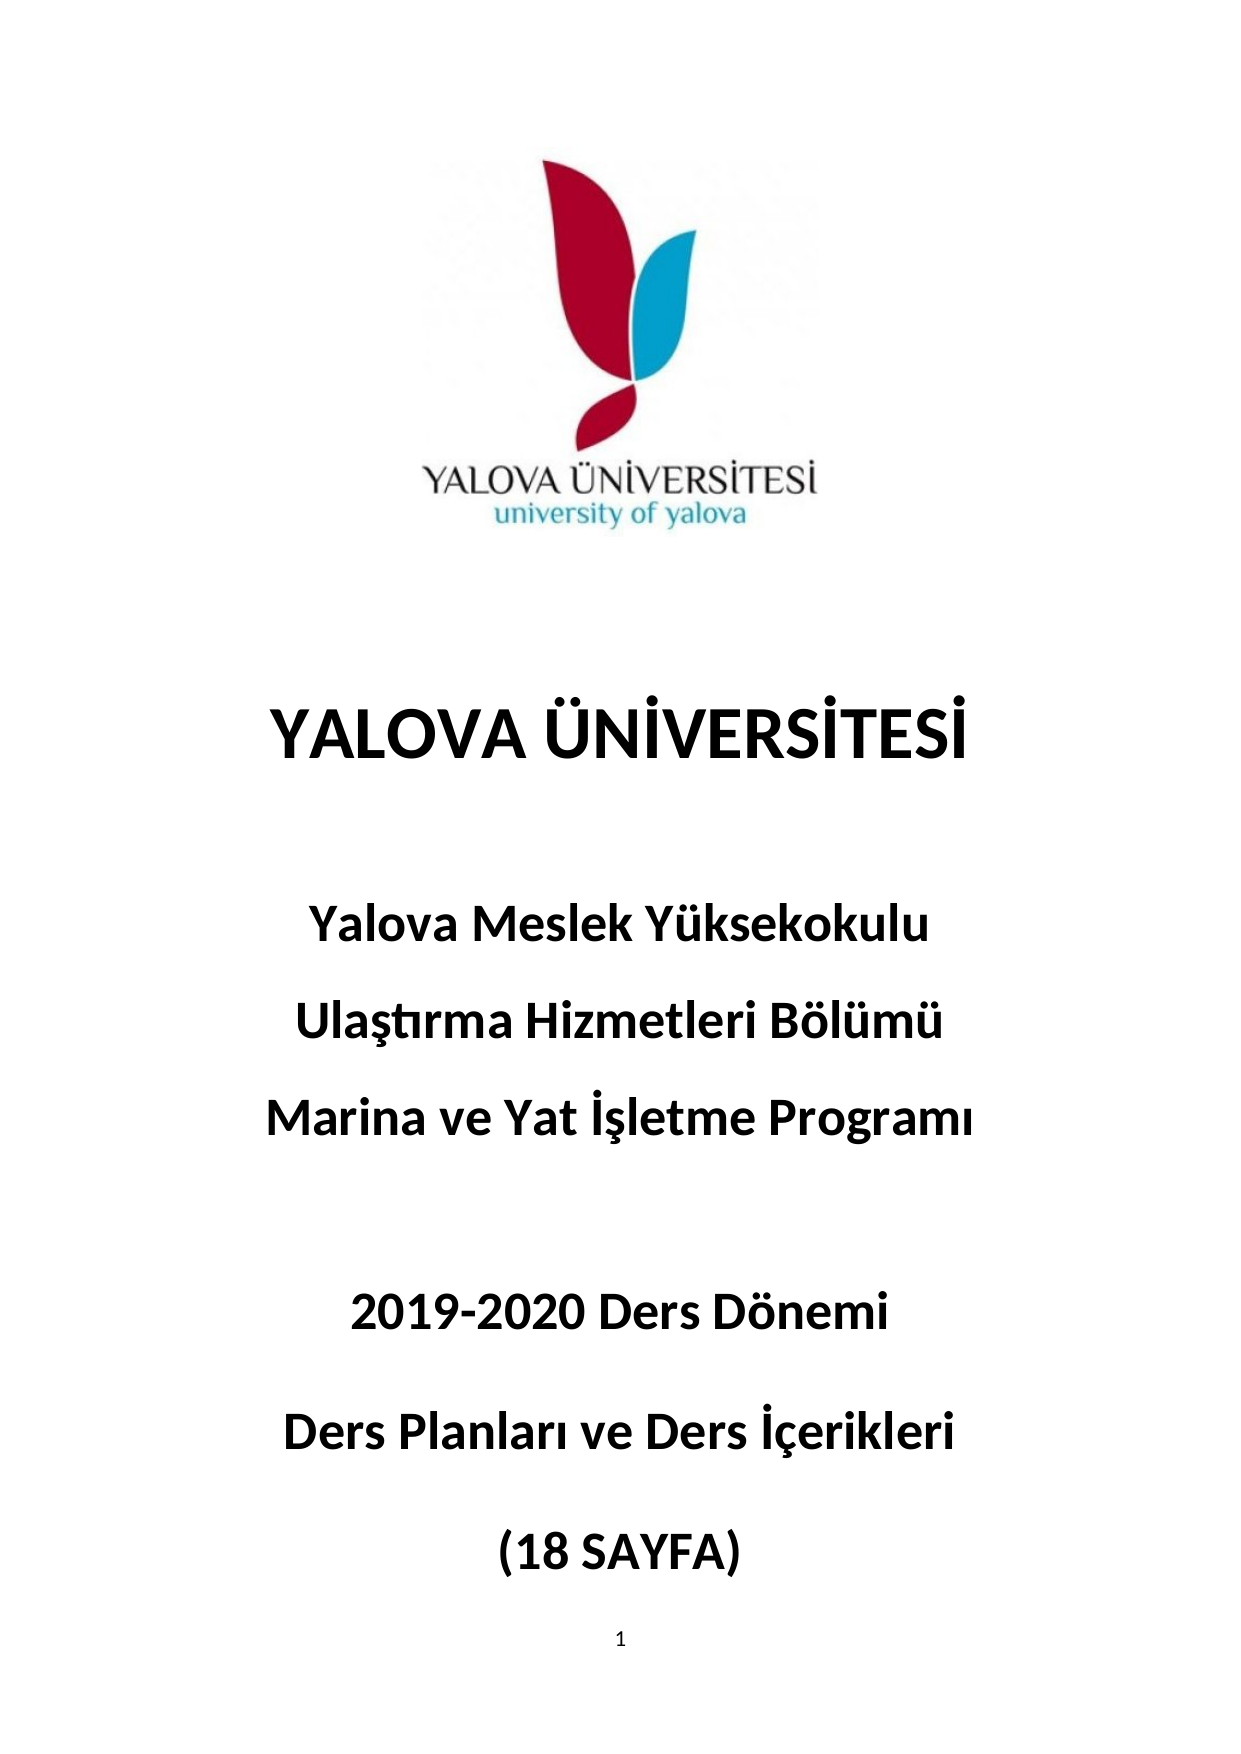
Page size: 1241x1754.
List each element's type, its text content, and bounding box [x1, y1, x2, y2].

text Marina ve Yat İşletme Programı [148, 1083, 1093, 1149]
text Yalova Meslek Yüksekokulu [148, 889, 1093, 955]
text (18 SAYFA) [148, 1517, 1093, 1583]
text Ders Planları ve Ders İçerikleri [148, 1397, 1093, 1463]
picture [421, 147, 819, 537]
text 2019-2020 Ders Dönemi [148, 1277, 1093, 1343]
text YALOVA ÜNİVERSİTESİ [148, 685, 1093, 777]
text Ulaştırma Hizmetleri Bölümü [148, 986, 1093, 1052]
